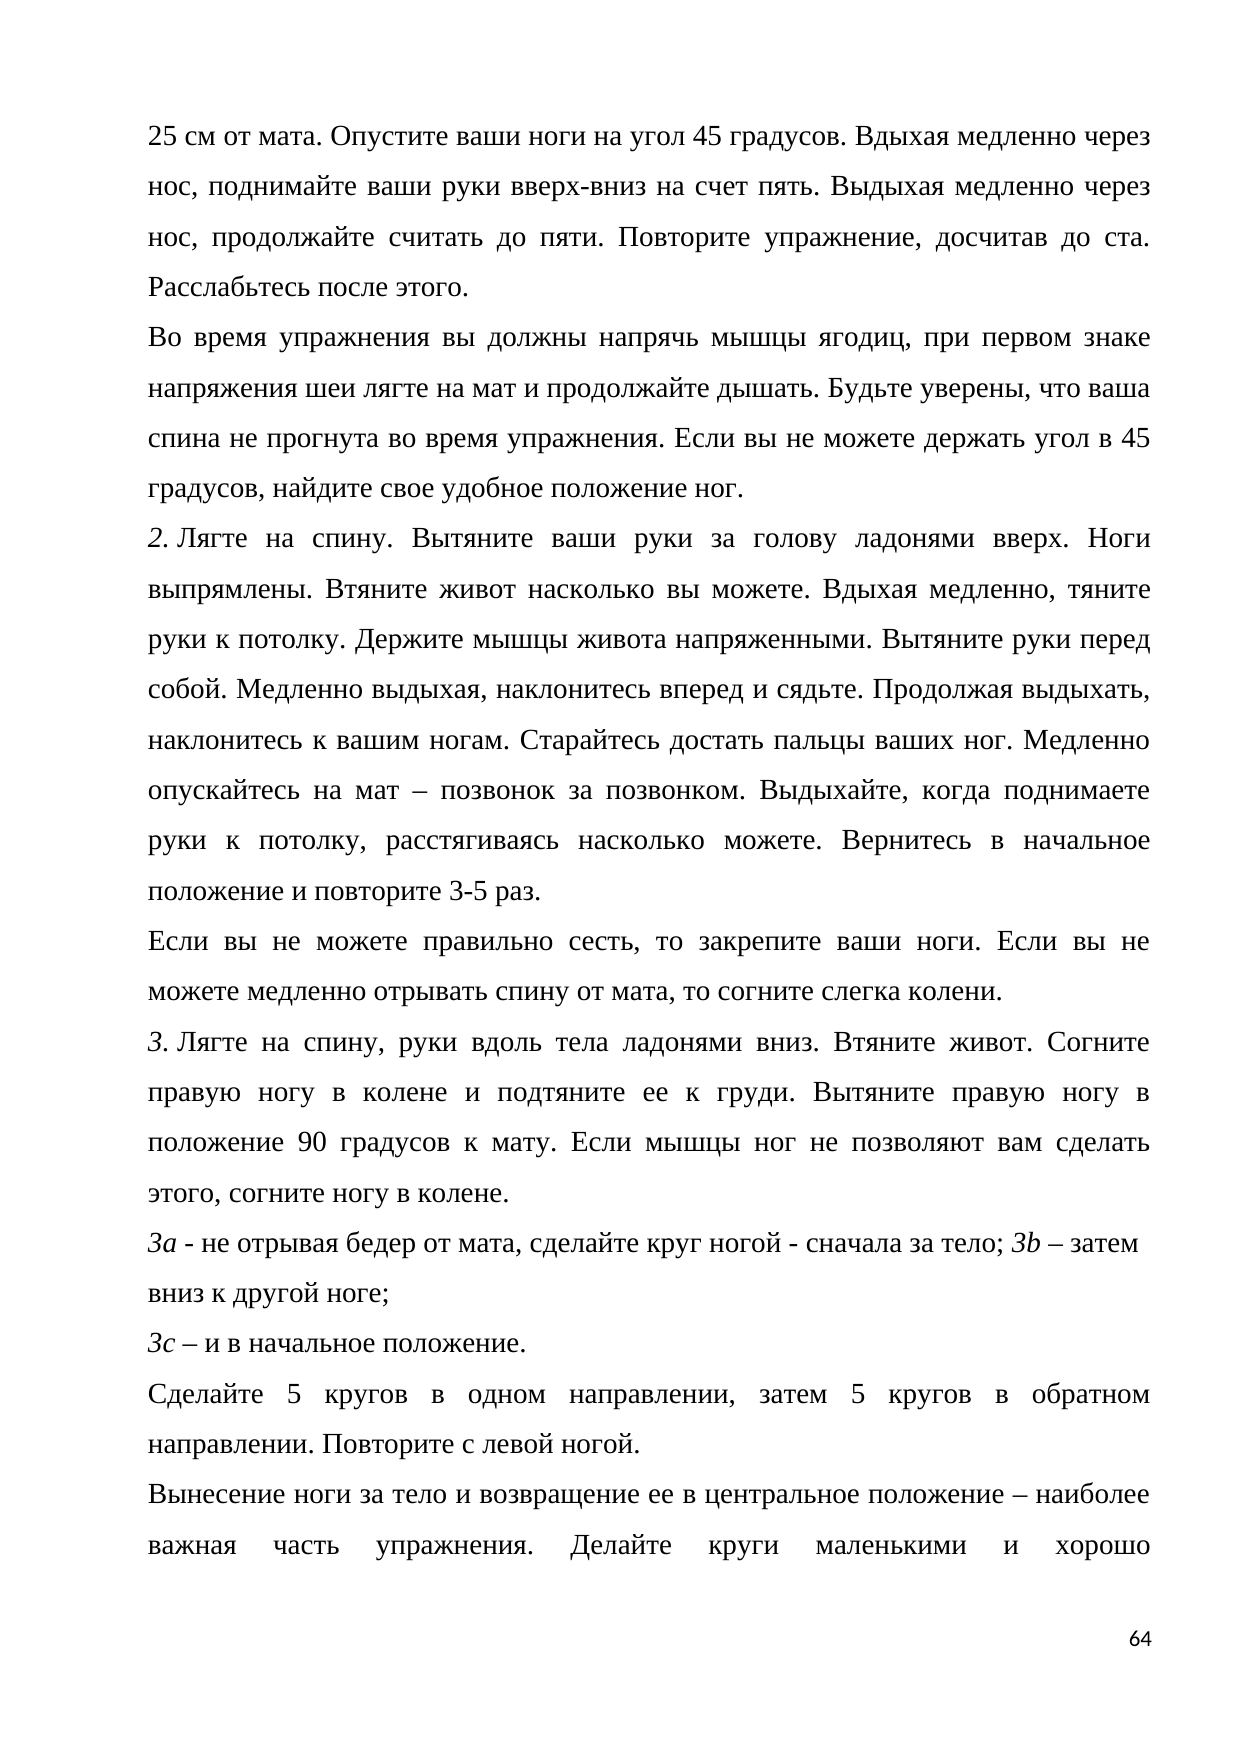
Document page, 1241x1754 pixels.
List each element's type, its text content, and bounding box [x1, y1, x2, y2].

text 3. Лягте на спину, руки вдоль тела ладонями вниз. Втяните живот. Согните правую ногу в колене и подтяните ее к груди. Вытяните правую ногу в положение 90 градусов к мату. Если мышцы ног не позволяют вам сделать этого, согните ногу в колене. [148, 1024, 1152, 1208]
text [148, 1477, 1152, 1560]
text 2. Лягте на спину. Вытяните ваши руки за голову ладонями вверх. Ноги выпрямлены. Втяните живот насколько вы можете. Вдыхая медленно, тяните руки к потолку. Держите мышцы живота напряженными. Вытяните руки перед собой. Медленно выдыхая, наклонитесь вперед и сядьте. Продолжая выдыхать, наклонитесь к вашим ногам. Старайтесь достать пальцы ваших ног. Медленно опускайтесь на мат – позвонок за позвонком. Выдыхайте, когда поднимаете руки к потолку, расстягиваясь насколько можете. Вернитесь в начальное положение и повторите 3-5 раз. [148, 521, 1152, 906]
text Во время упражнения вы должны напрячь мышцы ягодиц, при первом знаке напряжения шеи лягте на мат и продолжайте дышать. Будьте уверены, что ваша спина не прогнута во время упражнения. Если вы не можете держать угол в 45 градусов, найдите свое удобное положение ног. [148, 319, 1152, 504]
text 3а - не отрывая бедер от мата, сделайте круг ногой - сначала за тело; 3b – затем вниз к другой ноге; 3с – и в начальное положение. [148, 1225, 1152, 1359]
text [148, 118, 1152, 303]
text Если вы не можете правильно сесть, то закрепите ваши ноги. Если вы не можете медленно отрывать спину от мата, то согните слегка колени. [148, 923, 1152, 1007]
text Сделайте 5 кругов в одном направлении, затем 5 кругов в обратном направлении. Повторите с левой ногой. [148, 1376, 1152, 1460]
